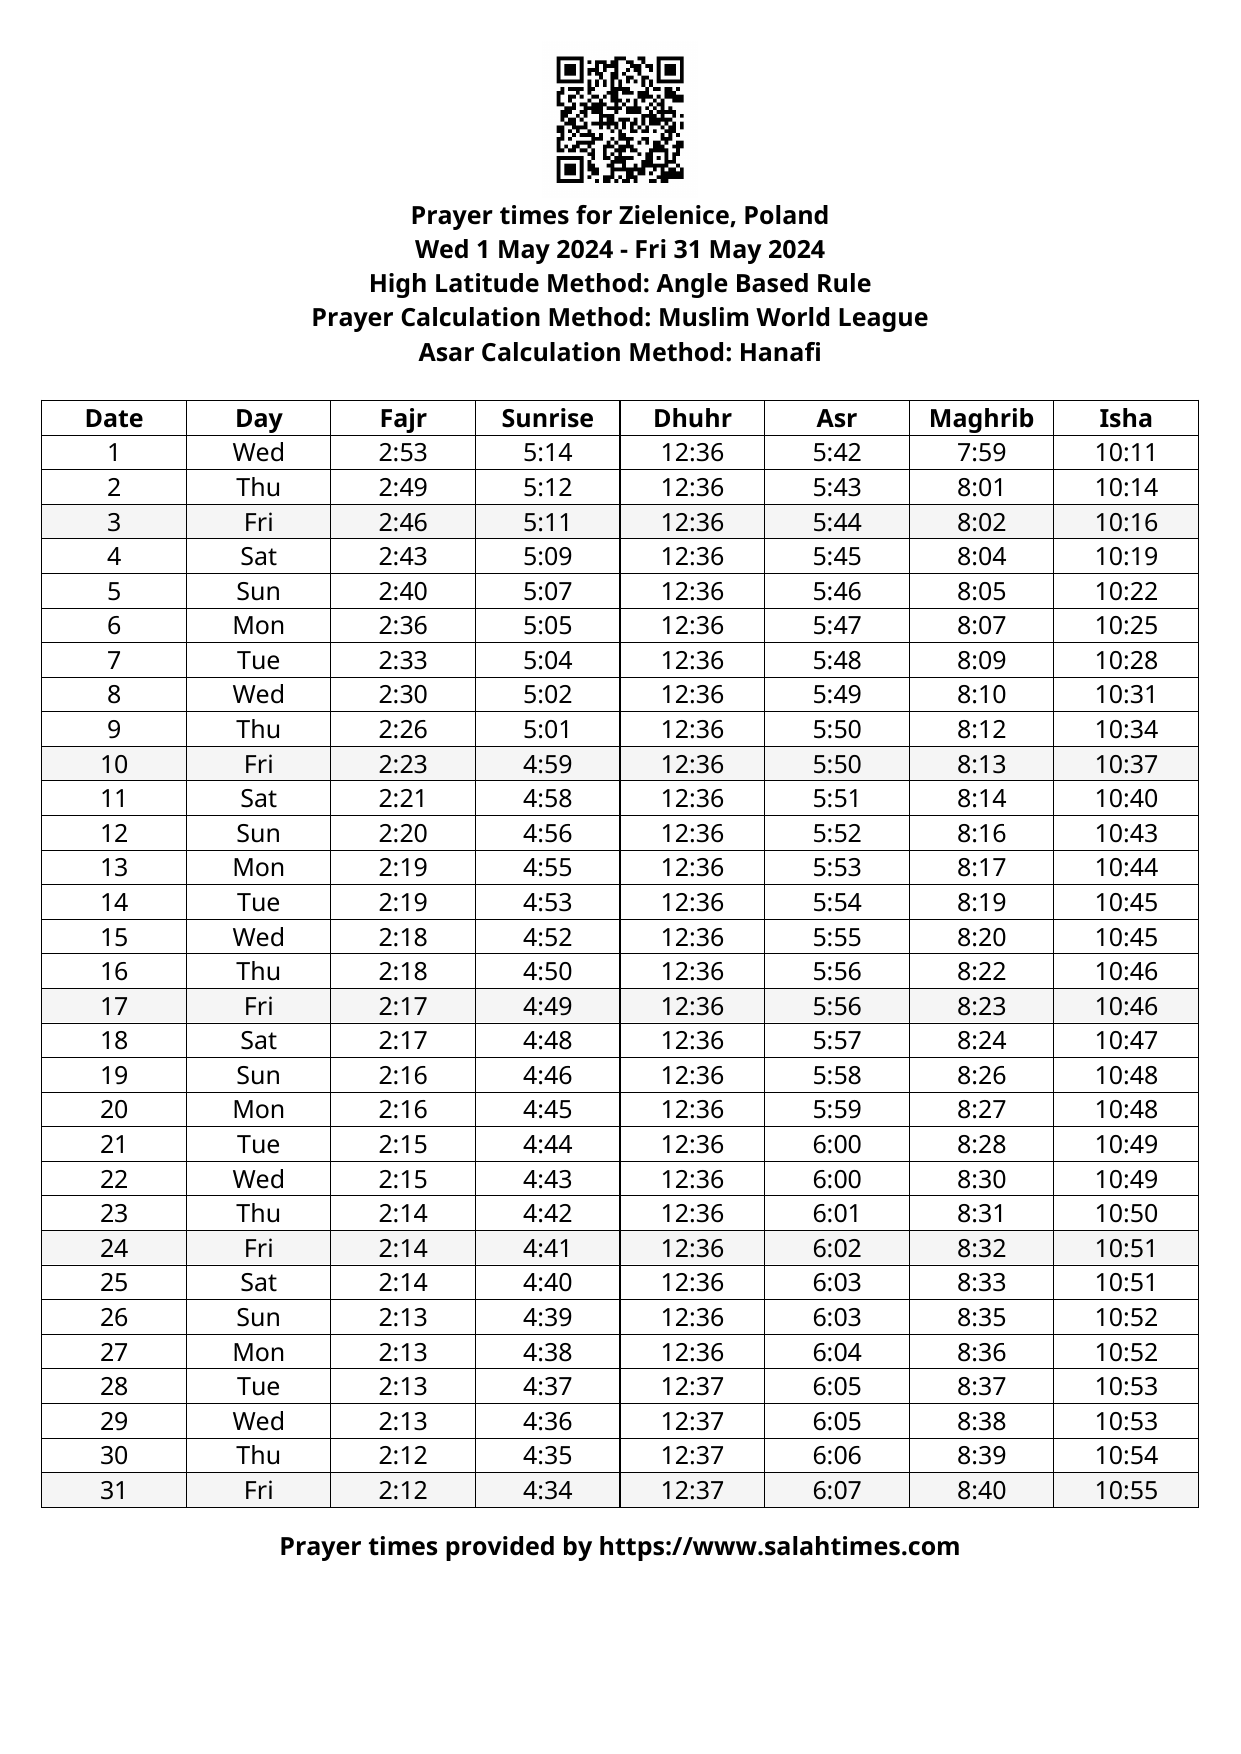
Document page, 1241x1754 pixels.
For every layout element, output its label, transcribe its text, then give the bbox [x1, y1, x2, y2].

table_cell 4:41 [476, 1231, 619, 1264]
table_cell 2:53 [331, 436, 475, 469]
table_cell 1 [42, 436, 186, 469]
table_cell Sat [187, 1266, 330, 1299]
table_cell 2:18 [331, 920, 475, 953]
table_cell Sun [187, 816, 330, 849]
table_cell 10:16 [1054, 505, 1198, 538]
table_cell 6:00 [765, 1127, 909, 1161]
table_cell 10:55 [1054, 1473, 1198, 1507]
table_cell 27 [42, 1335, 186, 1368]
table_cell 2:13 [331, 1369, 475, 1403]
table_cell 2:49 [331, 470, 475, 504]
table_cell 25 [42, 1266, 186, 1299]
table_cell 2:12 [331, 1439, 475, 1472]
table_cell 12:36 [621, 643, 764, 677]
table_cell 10:34 [1054, 712, 1198, 746]
table_header Dhuhr [621, 401, 764, 434]
table_cell 5:09 [476, 539, 619, 573]
table_cell 8:20 [910, 920, 1053, 953]
table_cell 20 [42, 1093, 186, 1126]
table_cell Wed [187, 678, 330, 711]
table_cell 10:37 [1054, 747, 1198, 780]
table_cell 10:31 [1054, 678, 1198, 711]
table_cell 21 [42, 1127, 186, 1161]
table_cell 8:32 [910, 1231, 1053, 1264]
table_cell 14 [42, 885, 186, 919]
table_cell 12:36 [621, 1162, 764, 1195]
table_cell 8:26 [910, 1058, 1053, 1092]
table_cell 8:40 [910, 1473, 1053, 1507]
text Asar Calculation Method: Hanafi [42, 334, 1198, 368]
table_cell 8:14 [910, 781, 1053, 815]
table_cell 12:36 [621, 885, 764, 919]
table_cell 4:58 [476, 781, 619, 815]
table_cell 10:45 [1054, 885, 1198, 919]
table_cell 23 [42, 1196, 186, 1230]
table_cell 4:36 [476, 1404, 619, 1437]
table_cell 10:47 [1054, 1024, 1198, 1057]
table_cell 12:37 [621, 1439, 764, 1472]
table_cell 7 [42, 643, 186, 677]
table_cell 5:14 [476, 436, 619, 469]
table_cell 12:36 [621, 1093, 764, 1126]
table_cell 2:16 [331, 1093, 475, 1126]
table_header Asr [765, 401, 909, 434]
table_cell 4:39 [476, 1300, 619, 1334]
table_cell 10:45 [1054, 920, 1198, 953]
table_cell 5:11 [476, 505, 619, 538]
table_cell 2:30 [331, 678, 475, 711]
table_cell Wed [187, 920, 330, 953]
table_cell 5:43 [765, 470, 909, 504]
table_cell 10:54 [1054, 1439, 1198, 1472]
table_cell 4:53 [476, 885, 619, 919]
table_cell 8:04 [910, 539, 1053, 573]
table_cell Tue [187, 885, 330, 919]
table_cell 4:38 [476, 1335, 619, 1368]
table_cell 5:51 [765, 781, 909, 815]
table_cell Sat [187, 1024, 330, 1057]
table_cell 16 [42, 954, 186, 988]
table_cell 8:16 [910, 816, 1053, 849]
table_cell 8:36 [910, 1335, 1053, 1368]
table_cell 5:50 [765, 747, 909, 780]
table_cell 19 [42, 1058, 186, 1092]
table_cell 6:00 [765, 1162, 909, 1195]
table_cell 11 [42, 781, 186, 815]
table_cell 12:36 [621, 712, 764, 746]
table_cell 4:35 [476, 1439, 619, 1472]
table_cell 6 [42, 609, 186, 642]
table_cell 12:36 [621, 1300, 764, 1334]
table_cell 12:36 [621, 574, 764, 607]
table_cell 8:39 [910, 1439, 1053, 1472]
table_cell 4:59 [476, 747, 619, 780]
table_cell 4:37 [476, 1369, 619, 1403]
table_cell 5:55 [765, 920, 909, 953]
table_cell 10:52 [1054, 1300, 1198, 1334]
table_cell 10:25 [1054, 609, 1198, 642]
table_cell 12:36 [621, 1196, 764, 1230]
table_cell 8:27 [910, 1093, 1053, 1126]
table_cell 10:52 [1054, 1335, 1198, 1368]
table_cell 30 [42, 1439, 186, 1472]
table_cell 2:26 [331, 712, 475, 746]
table_cell 12:36 [621, 747, 764, 780]
table_cell 8:07 [910, 609, 1053, 642]
table_cell 5:59 [765, 1093, 909, 1126]
text Wed 1 May 2024 - Fri 31 May 2024 [42, 232, 1198, 266]
table_cell 6:02 [765, 1231, 909, 1264]
table_cell 8:24 [910, 1024, 1053, 1057]
table_cell 5:56 [765, 989, 909, 1022]
table_cell Mon [187, 851, 330, 884]
table_cell 4:43 [476, 1162, 619, 1195]
table_cell 2:46 [331, 505, 475, 538]
table_cell 5:04 [476, 643, 619, 677]
table_cell 17 [42, 989, 186, 1022]
table_cell 5:42 [765, 436, 909, 469]
table_cell 8:10 [910, 678, 1053, 711]
table_cell 12 [42, 816, 186, 849]
table_cell Mon [187, 1093, 330, 1126]
table_cell 4:49 [476, 989, 619, 1022]
table_cell 5:52 [765, 816, 909, 849]
table_cell 26 [42, 1300, 186, 1334]
table_cell 2:21 [331, 781, 475, 815]
table_cell 12:36 [621, 1266, 764, 1299]
table_cell 12:36 [621, 816, 764, 849]
table_cell Thu [187, 1439, 330, 1472]
table_cell 5:05 [476, 609, 619, 642]
table_cell 8:01 [910, 470, 1053, 504]
table_cell 2:15 [331, 1127, 475, 1161]
table_cell 2:19 [331, 885, 475, 919]
table_cell Thu [187, 470, 330, 504]
table_cell 10:40 [1054, 781, 1198, 815]
table_cell 10:19 [1054, 539, 1198, 573]
table_cell 12:36 [621, 781, 764, 815]
table_cell 5:58 [765, 1058, 909, 1092]
table_cell 5:44 [765, 505, 909, 538]
table_cell 6:07 [765, 1473, 909, 1507]
table_cell 2:36 [331, 609, 475, 642]
table_cell 8:23 [910, 989, 1053, 1022]
table_cell 8:35 [910, 1300, 1053, 1334]
table_header Day [187, 401, 330, 434]
table_cell 31 [42, 1473, 186, 1507]
table_cell 4:44 [476, 1127, 619, 1161]
table_cell Mon [187, 1335, 330, 1368]
table_header Fajr [331, 401, 475, 434]
text Prayer times for Zielenice, Poland [42, 198, 1198, 232]
table_cell Fri [187, 1473, 330, 1507]
table_cell 29 [42, 1404, 186, 1437]
table_cell 10:50 [1054, 1196, 1198, 1230]
table_cell 24 [42, 1231, 186, 1264]
text Prayer Calculation Method: Muslim World League [42, 300, 1198, 334]
table_cell 10:48 [1054, 1058, 1198, 1092]
table_cell 4:34 [476, 1473, 619, 1507]
table_cell 5:56 [765, 954, 909, 988]
table_cell Sun [187, 1300, 330, 1334]
table_cell 10:49 [1054, 1162, 1198, 1195]
table_cell 8:05 [910, 574, 1053, 607]
table_cell 10:44 [1054, 851, 1198, 884]
table_cell 2:14 [331, 1231, 475, 1264]
table_cell 8:31 [910, 1196, 1053, 1230]
table_cell Sat [187, 781, 330, 815]
table_cell 4:40 [476, 1266, 619, 1299]
table_cell Tue [187, 1369, 330, 1403]
table_cell 10:22 [1054, 574, 1198, 607]
table_cell 22 [42, 1162, 186, 1195]
table_cell 4:48 [476, 1024, 619, 1057]
table_cell 2:14 [331, 1196, 475, 1230]
table_cell 6:03 [765, 1300, 909, 1334]
table_cell 2 [42, 470, 186, 504]
table_cell 8:17 [910, 851, 1053, 884]
table_cell 12:36 [621, 539, 764, 573]
table_cell 12:36 [621, 989, 764, 1022]
table_cell 12:36 [621, 954, 764, 988]
table_cell 12:36 [621, 1024, 764, 1057]
table_cell Tue [187, 643, 330, 677]
table_cell 6:06 [765, 1439, 909, 1472]
picture [542, 41, 699, 198]
table_cell 2:14 [331, 1266, 475, 1299]
table_cell 10:46 [1054, 989, 1198, 1022]
table_cell 12:37 [621, 1473, 764, 1507]
table_header Isha [1054, 401, 1198, 434]
table_cell 2:17 [331, 1024, 475, 1057]
table_cell 8:33 [910, 1266, 1053, 1299]
table_cell 8:09 [910, 643, 1053, 677]
table_cell 5:48 [765, 643, 909, 677]
table_cell Tue [187, 1127, 330, 1161]
table_cell Fri [187, 1231, 330, 1264]
table_cell 2:12 [331, 1473, 475, 1507]
text Prayer times provided by https://www.salahtimes.com [42, 1528, 1198, 1563]
table_cell 12:37 [621, 1369, 764, 1403]
table_cell 12:36 [621, 470, 764, 504]
table_cell 8:22 [910, 954, 1053, 988]
table_cell Wed [187, 1404, 330, 1437]
table_cell 4:46 [476, 1058, 619, 1092]
table_cell 5:02 [476, 678, 619, 711]
table_cell 10 [42, 747, 186, 780]
table_cell 12:36 [621, 1231, 764, 1264]
table_cell 6:03 [765, 1266, 909, 1299]
table_cell 8 [42, 678, 186, 711]
table_cell 4:55 [476, 851, 619, 884]
table_header Date [42, 401, 186, 434]
table_cell 10:51 [1054, 1231, 1198, 1264]
table_cell 10:46 [1054, 954, 1198, 988]
table_cell 8:19 [910, 885, 1053, 919]
table_cell Thu [187, 954, 330, 988]
table_header Maghrib [910, 401, 1053, 434]
table_cell 10:53 [1054, 1404, 1198, 1437]
table_cell 5:54 [765, 885, 909, 919]
table_cell Sat [187, 539, 330, 573]
table_cell 6:04 [765, 1335, 909, 1368]
table_cell 4 [42, 539, 186, 573]
table_cell 10:53 [1054, 1369, 1198, 1403]
table_cell 5:49 [765, 678, 909, 711]
table_cell 15 [42, 920, 186, 953]
table_cell 8:30 [910, 1162, 1053, 1195]
table_cell 5 [42, 574, 186, 607]
table_cell Thu [187, 1196, 330, 1230]
table_cell 10:43 [1054, 816, 1198, 849]
table_cell 28 [42, 1369, 186, 1403]
table_cell 4:56 [476, 816, 619, 849]
table_cell Mon [187, 609, 330, 642]
table_cell 2:19 [331, 851, 475, 884]
table_cell Sun [187, 1058, 330, 1092]
table_cell 12:37 [621, 1404, 764, 1437]
table_cell 5:47 [765, 609, 909, 642]
table_cell 2:17 [331, 989, 475, 1022]
table_cell 9 [42, 712, 186, 746]
table_cell 2:13 [331, 1335, 475, 1368]
table_cell 10:11 [1054, 436, 1198, 469]
table_cell Wed [187, 1162, 330, 1195]
table_cell 8:28 [910, 1127, 1053, 1161]
table_cell 6:01 [765, 1196, 909, 1230]
table_cell Fri [187, 505, 330, 538]
table_cell 5:46 [765, 574, 909, 607]
table_cell Fri [187, 747, 330, 780]
table_cell 12:36 [621, 436, 764, 469]
table_cell 6:05 [765, 1404, 909, 1437]
table_cell 8:13 [910, 747, 1053, 780]
table_cell Fri [187, 989, 330, 1022]
table_cell 10:48 [1054, 1093, 1198, 1126]
table_cell 5:01 [476, 712, 619, 746]
table_cell 8:02 [910, 505, 1053, 538]
table_cell 5:53 [765, 851, 909, 884]
text High Latitude Method: Angle Based Rule [42, 266, 1198, 300]
table_cell 2:13 [331, 1404, 475, 1437]
table_cell Sun [187, 574, 330, 607]
table_cell 18 [42, 1024, 186, 1057]
table_cell 5:45 [765, 539, 909, 573]
table_cell 8:37 [910, 1369, 1053, 1403]
table_cell 2:43 [331, 539, 475, 573]
table_cell 6:05 [765, 1369, 909, 1403]
table_cell 10:51 [1054, 1266, 1198, 1299]
table_header Sunrise [476, 401, 619, 434]
table_cell 5:50 [765, 712, 909, 746]
table_cell 12:36 [621, 1058, 764, 1092]
table_cell 13 [42, 851, 186, 884]
table_cell 12:36 [621, 920, 764, 953]
table_cell 5:07 [476, 574, 619, 607]
table_cell 2:16 [331, 1058, 475, 1092]
table_cell 2:15 [331, 1162, 475, 1195]
table_cell 12:36 [621, 1335, 764, 1368]
table_cell 4:50 [476, 954, 619, 988]
table_cell 8:38 [910, 1404, 1053, 1437]
table_cell 10:28 [1054, 643, 1198, 677]
table_cell 8:12 [910, 712, 1053, 746]
table_cell 4:42 [476, 1196, 619, 1230]
table_cell 4:45 [476, 1093, 619, 1126]
table_cell 2:13 [331, 1300, 475, 1334]
table_cell Wed [187, 436, 330, 469]
table_cell Thu [187, 712, 330, 746]
table_cell 12:36 [621, 851, 764, 884]
table_cell 2:33 [331, 643, 475, 677]
table_cell 5:57 [765, 1024, 909, 1057]
table_cell 10:49 [1054, 1127, 1198, 1161]
table_cell 12:36 [621, 678, 764, 711]
table_cell 7:59 [910, 436, 1053, 469]
table_cell 2:23 [331, 747, 475, 780]
table_cell 5:12 [476, 470, 619, 504]
table_cell 2:40 [331, 574, 475, 607]
table_cell 2:18 [331, 954, 475, 988]
table_cell 3 [42, 505, 186, 538]
table_cell 10:14 [1054, 470, 1198, 504]
table_cell 12:36 [621, 505, 764, 538]
table_cell 12:36 [621, 609, 764, 642]
table_cell 4:52 [476, 920, 619, 953]
table_cell 12:36 [621, 1127, 764, 1161]
table_cell 2:20 [331, 816, 475, 849]
